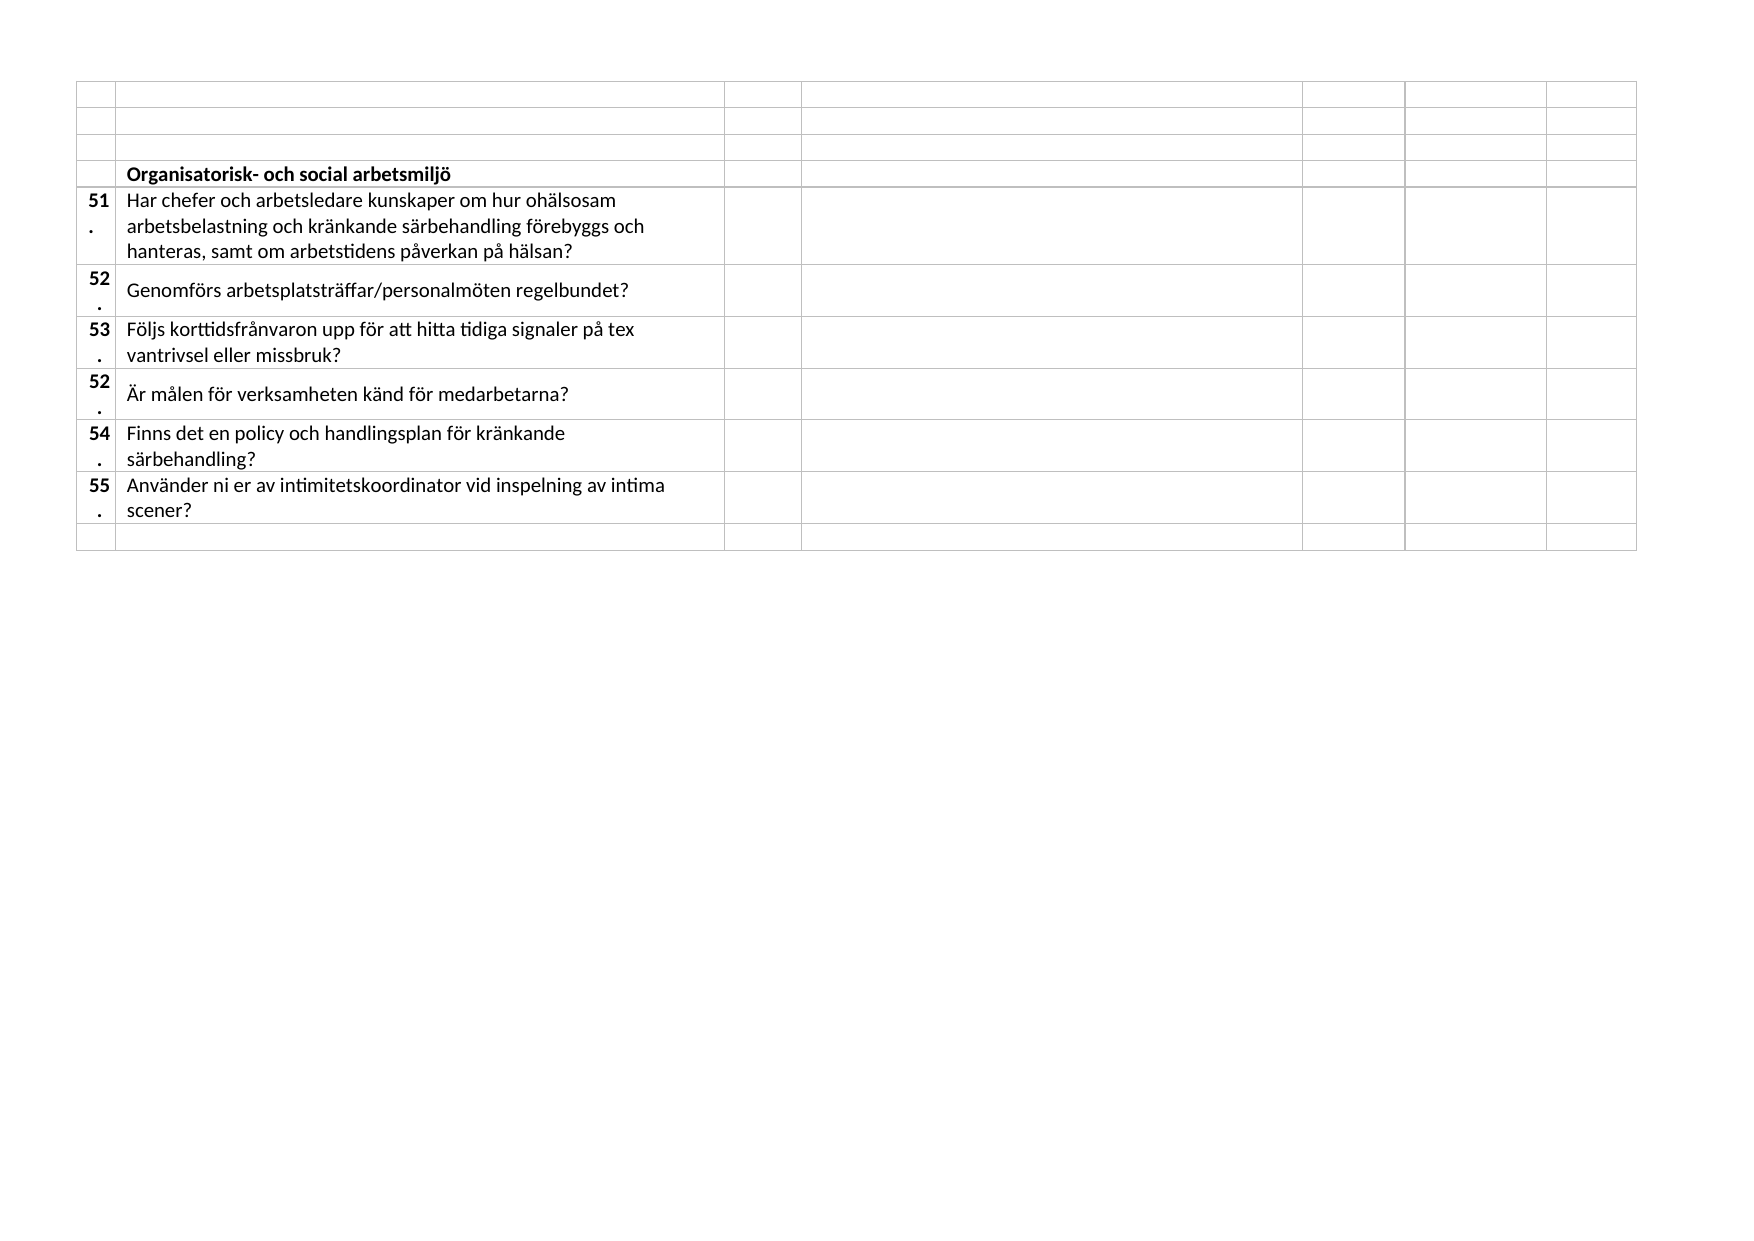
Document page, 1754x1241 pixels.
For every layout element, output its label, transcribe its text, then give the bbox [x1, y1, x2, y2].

table_cell [1406, 472, 1546, 523]
table_cell [1406, 108, 1546, 133]
table_cell [1303, 317, 1404, 367]
table_cell [725, 524, 801, 549]
table_cell [1406, 135, 1546, 160]
table_cell [725, 108, 801, 133]
table_cell [77, 108, 115, 133]
table_cell [1303, 472, 1404, 523]
table_cell [1547, 108, 1636, 133]
table_cell [77, 135, 115, 160]
table_cell [116, 108, 724, 133]
table_cell [725, 317, 801, 367]
table_cell [725, 135, 801, 160]
table_cell [1406, 82, 1546, 107]
table_cell 51. [77, 188, 115, 264]
table_cell [1406, 369, 1546, 419]
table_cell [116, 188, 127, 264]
table_cell [802, 135, 1302, 160]
table_cell [77, 161, 115, 186]
table_cell [1303, 82, 1404, 107]
table_cell [802, 82, 1302, 107]
table_cell [1547, 265, 1636, 316]
table_cell [725, 420, 801, 471]
table_cell [802, 472, 1302, 523]
table_cell Är målen för verksamheten känd för medarbetarna? [116, 369, 724, 419]
table_cell 53. [77, 317, 115, 367]
table_cell 55. [77, 472, 115, 523]
table_cell [1547, 420, 1636, 471]
table_cell [1303, 161, 1404, 186]
table_cell [116, 135, 724, 160]
table_cell [1303, 369, 1404, 419]
table_cell [1547, 369, 1636, 419]
table_cell Organisatorisk- och social arbetsmiljö [116, 161, 724, 186]
table_cell [802, 188, 1302, 264]
table_cell Har chefer och arbetsledare kunskaper om hur ohälsosam arbetsbelastning och kränkande särbehandling förebyggs och hanteras, samt om arbetstidens påverkan på hälsan? [573, 188, 724, 264]
table_cell 52. [77, 265, 115, 316]
table_cell Genomförs arbetsplatsträffar/personalmöten regelbundet? [116, 265, 724, 316]
table_cell [725, 161, 801, 186]
table_cell [1303, 108, 1404, 133]
table_cell [1406, 524, 1546, 549]
table_cell [1547, 188, 1636, 264]
table_cell [802, 317, 1302, 367]
table_cell [116, 82, 724, 107]
table_cell [116, 524, 724, 549]
table_cell [725, 369, 801, 419]
table_cell [802, 108, 1302, 133]
table_cell [725, 82, 801, 107]
table_cell [1406, 265, 1546, 316]
table_cell Finns det en policy och handlingsplan för kränkande särbehandling? [116, 420, 724, 471]
table_cell [1547, 161, 1636, 186]
table_cell [1547, 524, 1636, 549]
table_cell [1547, 82, 1636, 107]
table_cell 54. [77, 420, 115, 471]
table_cell [802, 369, 1302, 419]
table_cell [1547, 135, 1636, 160]
table_cell [1547, 472, 1636, 523]
table_cell [77, 82, 115, 107]
table_cell [1406, 317, 1546, 367]
table_cell [802, 524, 1302, 549]
table_cell [1547, 317, 1636, 367]
table_cell [802, 161, 1302, 186]
table_cell [1303, 188, 1404, 264]
table_cell [1303, 265, 1404, 316]
table_cell [725, 265, 801, 316]
table_cell Följs korttidsfrånvaron upp för att hitta tidiga signaler på tex vantrivsel eller missbruk? [116, 317, 724, 367]
table_cell [1303, 524, 1404, 549]
table_cell [802, 265, 1302, 316]
table_cell [802, 420, 1302, 471]
table_cell [77, 524, 115, 549]
table_cell [1406, 188, 1546, 264]
table_cell [1406, 420, 1546, 471]
table_cell [1406, 161, 1546, 186]
table_cell [1303, 420, 1404, 471]
table_cell [1303, 135, 1404, 160]
table_cell [725, 472, 801, 523]
table_cell 52. [77, 369, 115, 419]
table_cell [725, 188, 801, 264]
table_cell Använder ni er av intimitetskoordinator vid inspelning av intima scener? [116, 472, 724, 523]
